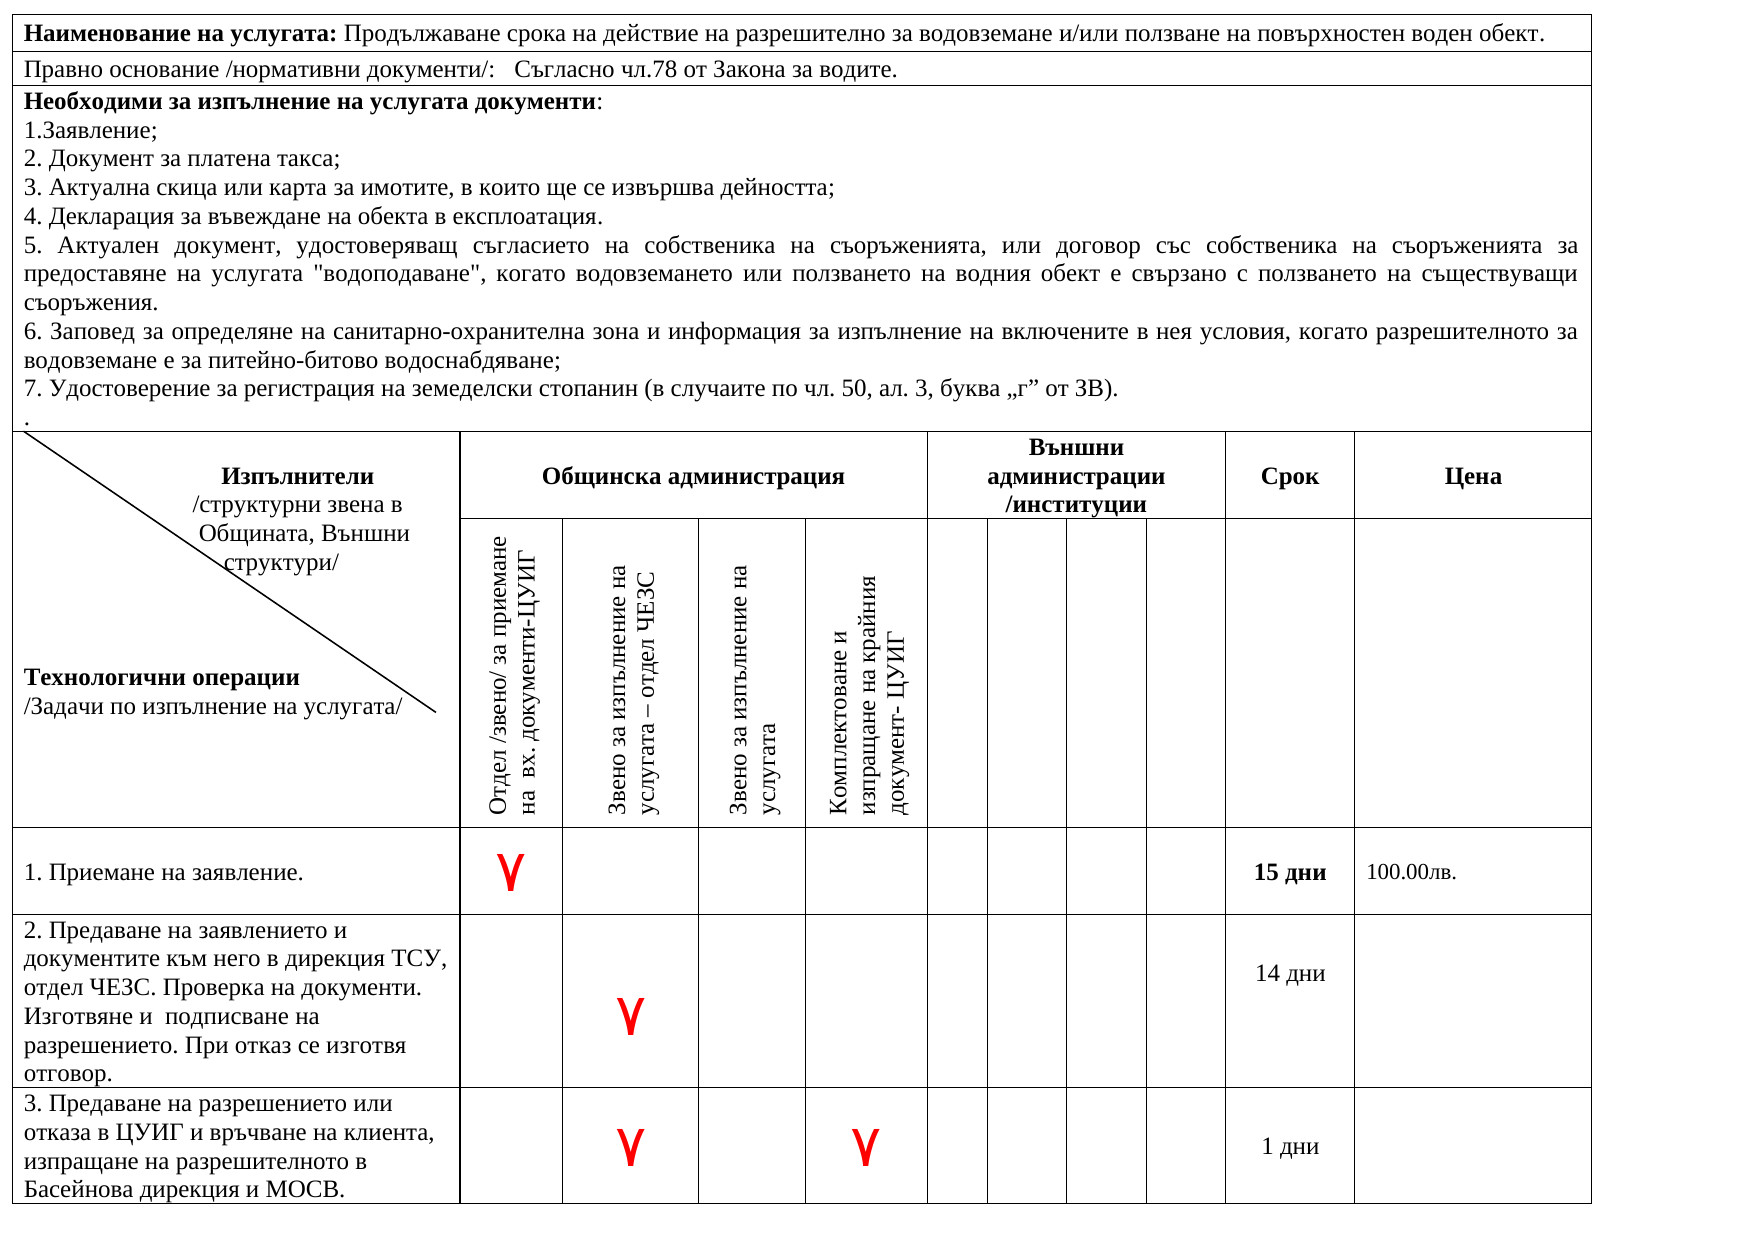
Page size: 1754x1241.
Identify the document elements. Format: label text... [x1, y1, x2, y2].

table_cell [1147, 915, 1225, 1087]
table_cell [928, 828, 987, 914]
table_cell Необходими за изпълнение на услугата документи: 1.Заявление; 2. Документ за платена такса; 3. Актуална скица или карта за имотите, в които ще се извършва дейността; 4. Декларация за въвеждане на обекта в експлоатация. 5. Актуален документ, удостоверяващ съгласието на собственика на съоръженията, или договор със собственика на съоръженията за предоставяне на услугата "водоподаване", когато водовземането или ползването на водния обект е свързано с ползването на съществуващи съоръжения. 6. Заповед за определяне на санитарно-охранителна зона и информация за изпълнение на включените в нея условия, когато разрешителното за водовземане е за питейно-битово водоснабдяване; 7. Удостоверение за регистрация на земеделски стопанин (в случаите по чл. 50, ал. 3, буква „г” от ЗВ). . [13, 86, 1591, 431]
table_cell [928, 519, 987, 827]
table_cell [988, 519, 1066, 827]
table_cell Звено за изпълнение на услугата – отдел ЧЕЗС [563, 519, 698, 827]
table_cell [461, 1088, 562, 1203]
table_cell [988, 1088, 1066, 1203]
table_cell Външни администрации /институции [928, 432, 1225, 518]
table_cell [1147, 519, 1225, 827]
table_cell Комплектоване и изпращане на крайния документ- ЦУИГ [806, 519, 927, 827]
table_cell ۷ [563, 1088, 698, 1203]
table_cell [1067, 519, 1146, 827]
table_cell [806, 915, 927, 1087]
table_cell 1 дни [1226, 1088, 1354, 1203]
table_cell [1355, 519, 1591, 827]
table_cell Общинска администрация [461, 432, 927, 518]
table_cell [1067, 1088, 1146, 1203]
table_cell 1. Приемане на заявление. [13, 828, 459, 914]
table_cell Звено за изпълнение на услугата [699, 519, 805, 827]
table_cell [806, 828, 927, 914]
table_cell [928, 915, 987, 1087]
table_cell [699, 828, 805, 914]
table_cell ۷ [563, 915, 698, 1087]
table_cell Цена [1355, 432, 1591, 518]
table_cell Отдел /звено/ за приемане на вх. документи-ЦУИГ [461, 519, 562, 827]
table_cell [461, 915, 562, 1087]
table_cell 100.00лв. [1355, 828, 1591, 914]
table_cell [1067, 915, 1146, 1087]
table_cell ۷ [461, 828, 562, 914]
table_cell 15 дни [1226, 828, 1354, 914]
table_cell [928, 1088, 987, 1203]
table_cell [699, 1088, 805, 1203]
table_cell [1067, 828, 1146, 914]
table_cell [1147, 1088, 1225, 1203]
table_cell [988, 828, 1066, 914]
table_cell [1355, 1088, 1591, 1203]
table_cell [1226, 519, 1354, 827]
table_cell Изпълнители /структурни звена в Общината, Външни структури/ Технологични операции /Задачи по изпълнение на услугата/ [13, 432, 459, 827]
table_cell Срок [1226, 432, 1354, 518]
table_cell [1147, 828, 1225, 914]
table_cell [699, 915, 805, 1087]
table_cell 2. Предаване на заявлението и документите към него в дирекция ТСУ, отдел ЧЕЗС. Проверка на документи. Изготвяне и подписване на разрешението. При отказ се изготвя отговор. [13, 915, 459, 1087]
table_cell ۷ [806, 1088, 927, 1203]
table_cell [988, 915, 1066, 1087]
table_cell 3. Предаване на разрешението или отказа в ЦУИГ и връчване на клиента, изпращане на разрешителното в Басейнова дирекция и МОСВ. [13, 1088, 459, 1203]
table_cell [563, 828, 698, 914]
table_cell 14 дни [1226, 915, 1354, 1087]
table_cell Правно основание /нормативни документи/: Съгласно чл.78 от Закона за водите. [13, 52, 1591, 85]
table_header Наименование на услугата: Продължаване срока на действие на разрешително за водовземане и/или ползване на повърхностен воден обект. [13, 15, 1591, 51]
table_cell [1355, 915, 1591, 1087]
